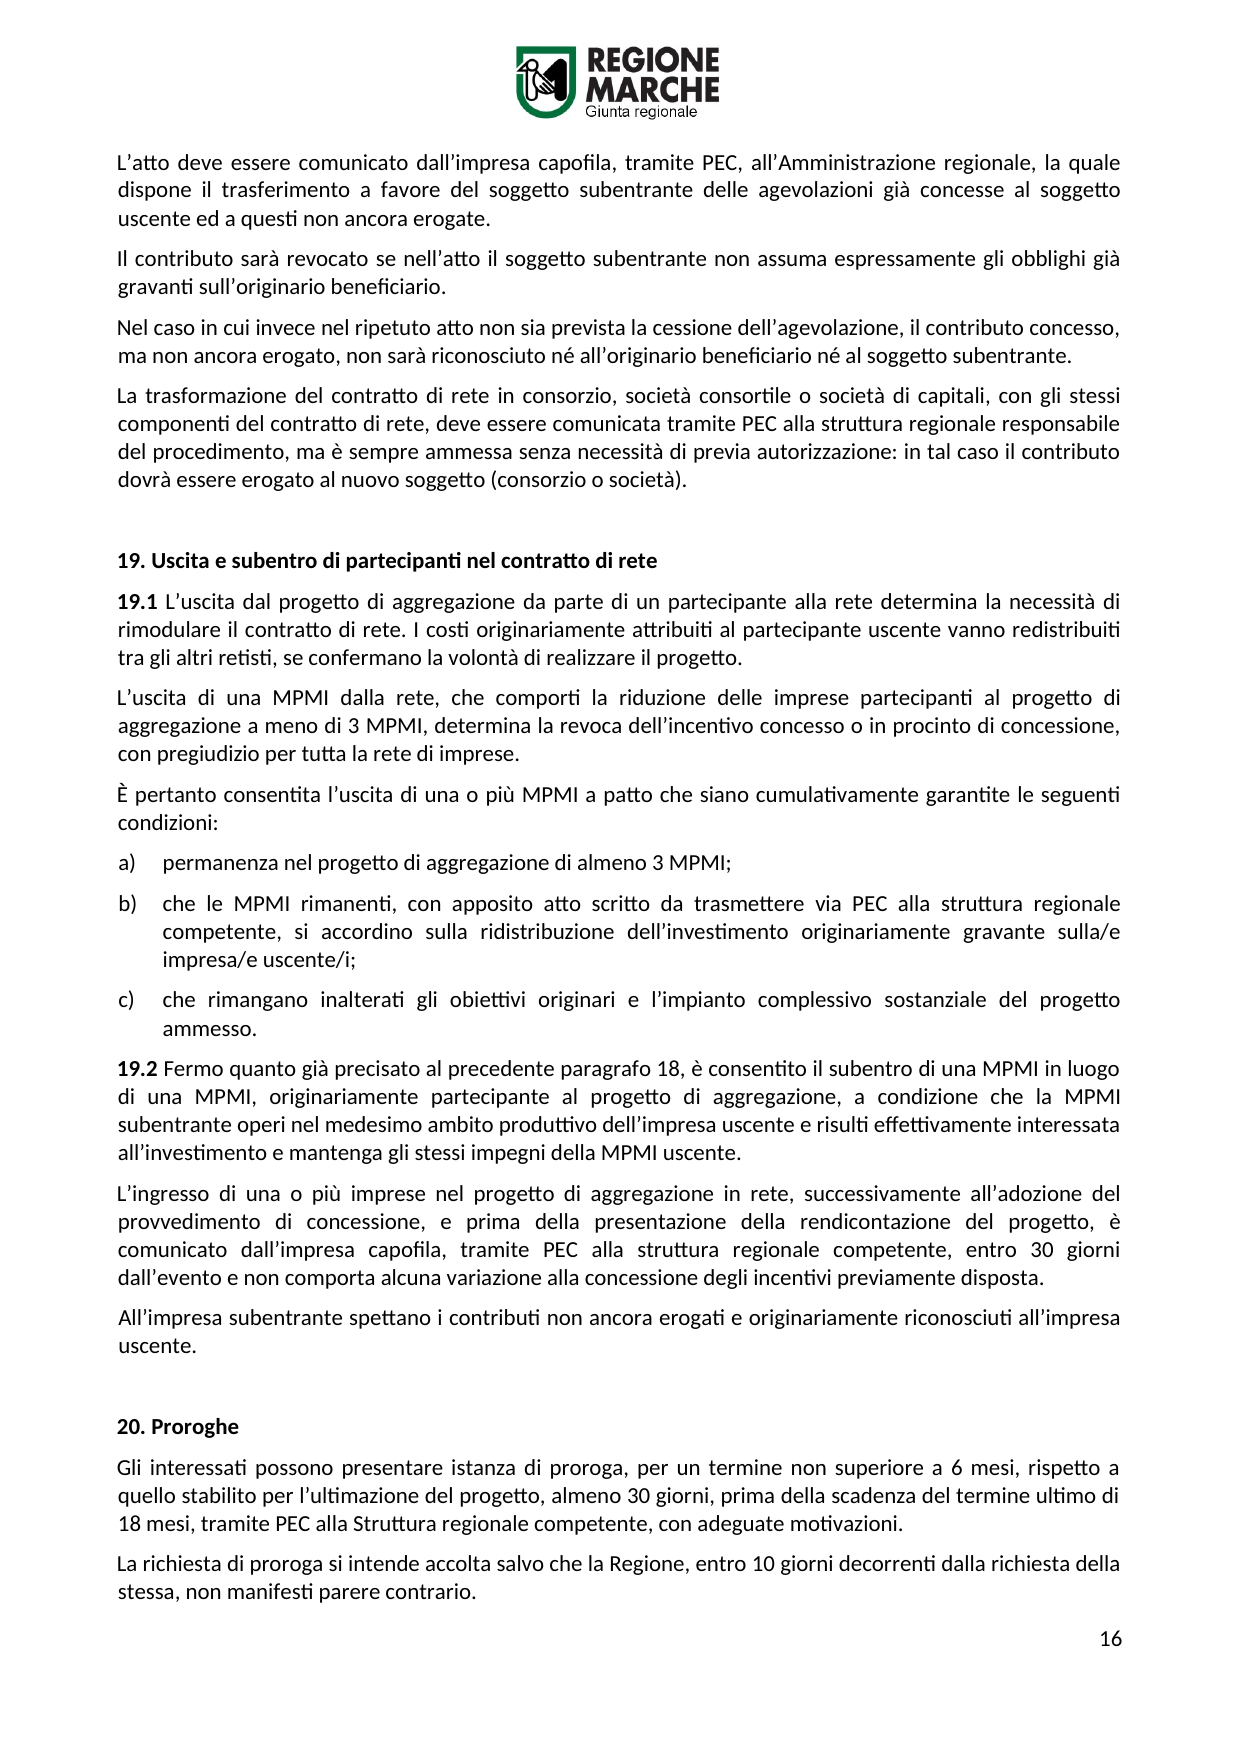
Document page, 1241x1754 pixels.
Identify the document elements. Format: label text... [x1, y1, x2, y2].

list permanenza nel progetto di aggregazione di almeno 3 MPMI; [118, 848, 1122, 877]
picture [516, 44, 725, 120]
text L’ingresso di una o più imprese nel progetto di aggregazione in rete, successivamente all’adozione del provvedimento di concessione, e prima della presentazione della rendicontazione del progetto, è comunicato dall’impresa capofila, tramite PEC alla struttura regionale competente, entro 30 giorni dall’evento e non comporta alcuna variazione alla concessione degli incentivi previamente disposta. [117, 1179, 1122, 1291]
text L’atto deve essere comunicato dall’impresa capofila, tramite PEC, all’Amministrazione regionale, la quale dispone il trasferimento a favore del soggetto subentrante delle agevolazioni già concesse al soggetto uscente ed a questi non ancora erogate. [117, 148, 1122, 232]
list che le MPMI rimanenti, con apposito atto scritto da trasmettere via PEC alla struttura regionale competente, si accordino sulla ridistribuzione dell’investimento originariamente gravante sulla/e impresa/e uscente/i; [118, 889, 1122, 973]
text La trasformazione del contratto di rete in consorzio, società consortile o società di capitali, con gli stessi componenti del contratto di rete, deve essere comunicata tramite PEC alla struttura regionale responsabile del procedimento, ma è sempre ammessa senza necessità di previa autorizzazione: in tal caso il contributo dovrà essere erogato al nuovo soggetto (consorzio o società). [117, 381, 1122, 493]
list che rimangano inalterati gli obiettivi originari e l’impianto complessivo sostanziale del progetto ammesso. [118, 986, 1122, 1042]
text È pertanto consentita l’uscita di una o più MPMI a patto che siano cumulativamente garantite le seguenti condizioni: [117, 780, 1122, 836]
text Gli interessati possono presentare istanza di proroga, per un termine non superiore a 6 mesi, rispetto a quello stabilito per l’ultimazione del progetto, almeno 30 giorni, prima della scadenza del termine ultimo di 18 mesi, tramite PEC alla Struttura regionale competente, con adeguate motivazioni. [117, 1453, 1122, 1537]
text Il contributo sarà revocato se nell’atto il soggetto subentrante non assuma espressamente gli obblighi già gravanti sull’originario beneficiario. [117, 244, 1122, 300]
text L’uscita di una MPMI dalla rete, che comporti la riduzione delle imprese partecipanti al progetto di aggregazione a meno di 3 MPMI, determina la revoca dell’incentivo concesso o in procinto di concessione, con pregiudizio per tutta la rete di imprese. [117, 683, 1122, 767]
subtitle 19. Uscita e subentro di partecipanti nel contratto di rete [117, 546, 1122, 574]
text Nel caso in cui invece nel ripetuto atto non sia prevista la cessione dell’agevolazione, il contributo concesso, ma non ancora erogato, non sarà riconosciuto né all’originario beneficiario né al soggetto subentrante. [117, 313, 1122, 369]
text All’impresa subentrante spettano i contributi non ancora erogati e originariamente riconosciuti all’impresa uscente. [118, 1303, 1122, 1359]
text 19.1 L’uscita dal progetto di aggregazione da parte di un partecipante alla rete determina la necessità di rimodulare il contratto di rete. I costi originariamente attribuiti al partecipante uscente vanno redistribuiti tra gli altri retisti, se confermano la volontà di realizzare il progetto. [117, 587, 1122, 671]
subtitle 20. Proroghe [117, 1412, 1122, 1440]
text 19.2 Fermo quanto già precisato al precedente paragrafo 18, è consentito il subentro di una MPMI in luogo di una MPMI, originariamente partecipante al progetto di aggregazione, a condizione che la MPMI subentrante operi nel medesimo ambito produttivo dell’impresa uscente e risulti effettivamente interessata all’investimento e mantenga gli stessi impegni della MPMI uscente. [117, 1054, 1122, 1166]
text La richiesta di proroga si intende accolta salvo che la Regione, entro 10 giorni decorrenti dalla richiesta della stessa, non manifesti parere contrario. [117, 1549, 1122, 1606]
